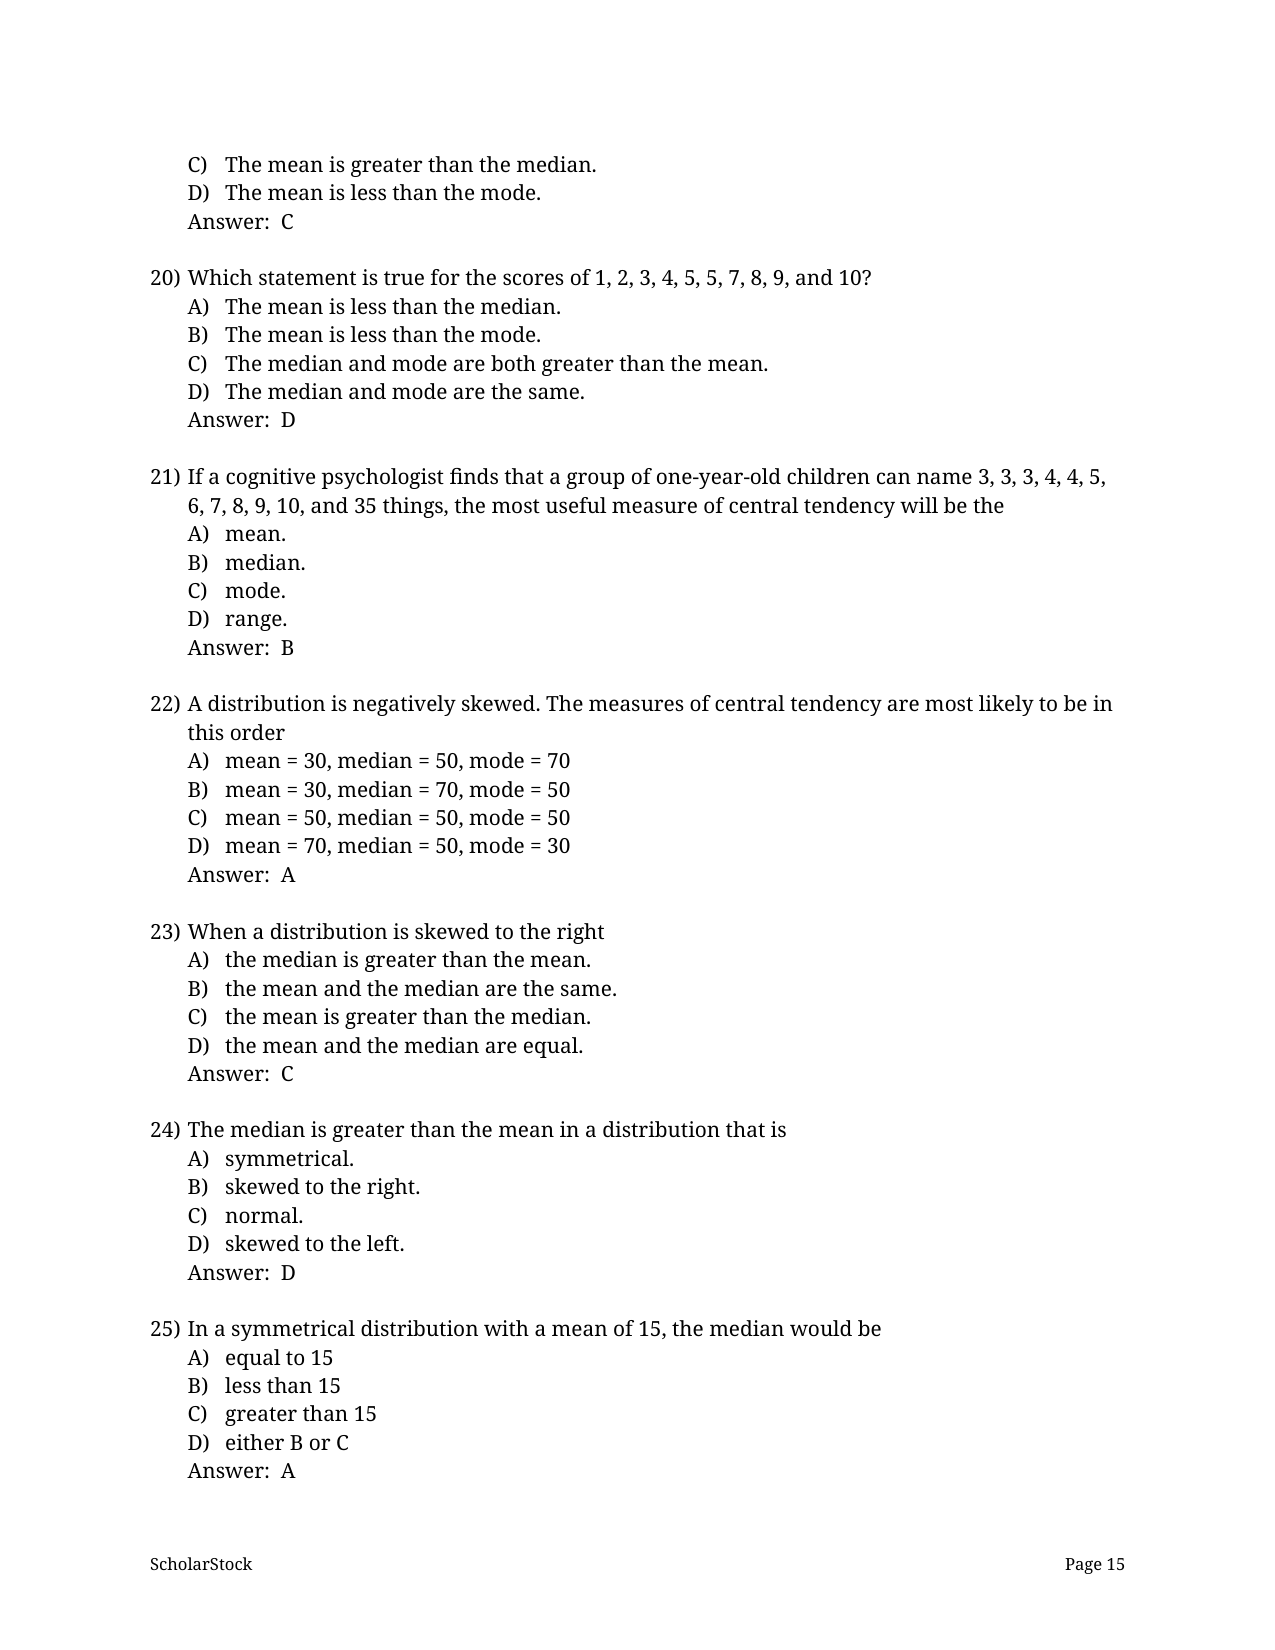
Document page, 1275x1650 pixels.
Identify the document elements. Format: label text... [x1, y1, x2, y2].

text Answer: C [150, 1059, 1125, 1088]
list mean. [187, 519, 1125, 548]
list range. [187, 604, 1125, 633]
list mean = 30, median = 50, mode = 70 [187, 746, 1125, 775]
list either B or C [187, 1428, 1125, 1456]
list less than 15 [187, 1371, 1125, 1399]
text Answer: B [150, 633, 1125, 661]
list skewed to the left. [187, 1229, 1125, 1258]
list In a symmetrical distribution with a mean of 15, the median would be [150, 1314, 1125, 1343]
list equal to 15 [187, 1343, 1125, 1371]
list the mean and the median are the same. [187, 974, 1125, 1002]
text Answer: C [150, 207, 1125, 235]
list mean = 70, median = 50, mode = 30 [187, 832, 1125, 860]
list The median and mode are both greater than the mean. [187, 349, 1125, 377]
list symmetrical. [187, 1144, 1125, 1172]
text Answer: D [150, 1258, 1125, 1286]
list greater than 15 [187, 1399, 1125, 1428]
list A distribution is negatively skewed. The measures of central tendency are most likely to be in this order [150, 689, 1125, 746]
list If a cognitive psychologist finds that a group of one-year-old children can name 3, 3, 3, 4, 4, 5, 6, 7, 8, 9, 10, and 35 things, the most useful measure of central tendency will be the [150, 462, 1125, 519]
list median. [187, 548, 1125, 576]
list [150, 263, 1125, 292]
list the mean is greater than the median. [187, 1002, 1125, 1031]
list The mean is less than the median. [187, 292, 1125, 320]
list normal. [187, 1201, 1125, 1229]
list The median and mode are the same. [187, 377, 1125, 406]
text Answer: A [150, 1456, 1125, 1485]
list The mean is less than the mode. [187, 320, 1125, 349]
list mean = 30, median = 70, mode = 50 [187, 775, 1125, 803]
list When a distribution is skewed to the right [150, 917, 1125, 945]
text Answer: A [187, 860, 1125, 888]
list mean = 50, median = 50, mode = 50 [187, 803, 1125, 832]
text Answer: D [150, 406, 1125, 434]
list mode. [187, 576, 1125, 604]
list the median is greater than the mean. [187, 945, 1125, 974]
list the mean and the median are equal. [187, 1031, 1125, 1059]
list The mean is less than the mode. [187, 178, 1125, 207]
list skewed to the right. [187, 1172, 1125, 1201]
list The median is greater than the mean in a distribution that is [150, 1116, 1125, 1144]
list The mean is greater than the median. [187, 150, 1125, 178]
